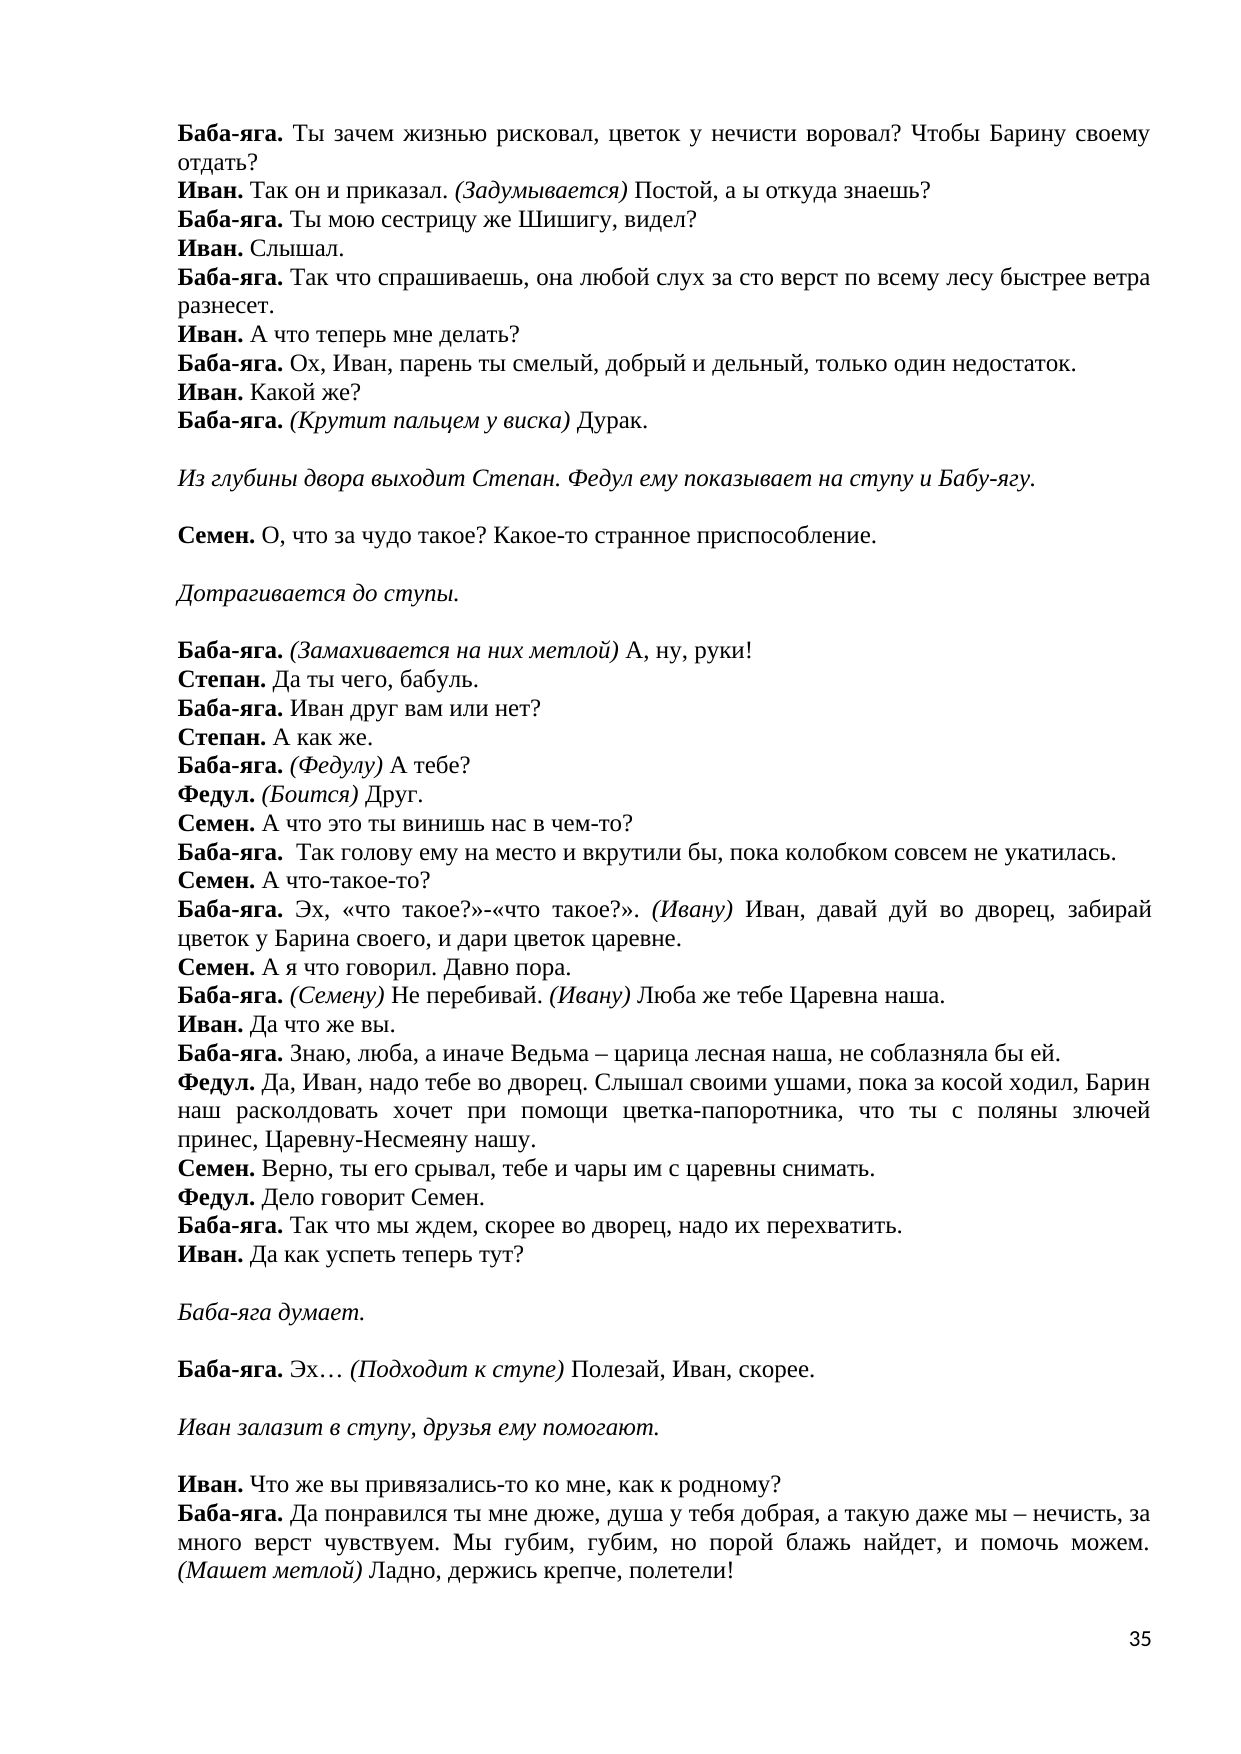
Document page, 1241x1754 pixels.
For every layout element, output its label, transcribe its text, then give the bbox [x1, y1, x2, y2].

text Иван залазит в ступу, друзья ему помогают. [177, 1412, 1152, 1441]
text Баба-яга. Эх… (Подходит к ступе) Полезай, Иван, скорее. [177, 1354, 1152, 1383]
text Иван. Какой же? [177, 377, 1152, 406]
text Семен. А я что говорил. Давно пора. [177, 952, 1152, 981]
text Иван. Что же вы привязались-то ко мне, как к родному? [177, 1469, 1152, 1498]
text Баба-яга. Ты мою сестрицу же Шишигу, видел? [177, 204, 1152, 233]
text Иван. Слышал. [177, 233, 1152, 262]
text Из глубины двора выходит Степан. Федул ему показывает на ступу и Бабу-ягу. [177, 463, 1152, 492]
text Баба-яга. Ты зачем жизнью рисковал, цветок у нечисти воровал? Чтобы Барину своему отдать? [177, 118, 1152, 176]
text Семен. О, что за чудо такое? Какое-то странное приспособление. [177, 521, 1152, 549]
text Иван. А что теперь мне делать? [177, 319, 1152, 348]
text Иван. Так он и приказал. (Задумывается) Постой, а ы откуда знаешь? [177, 176, 1152, 204]
text Семен. А что-такое-то? [177, 866, 1152, 894]
text Иван. Да что же вы. [177, 1009, 1152, 1038]
text Федул. Да, Иван, надо тебе во дворец. Слышал своими ушами, пока за косой ходил, Барин наш расколдовать хочет при помощи цветка-папоротника, что ты с поляны злючей принес, Царевну-Несмеяну нашу. [177, 1067, 1152, 1153]
text Баба-яга. Эх, «что такое?»-«что такое?». (Ивану) Иван, давай дуй во дворец, забирай цветок у Барина своего, и дари цветок царевне. [177, 894, 1152, 952]
text Степан. Да ты чего, бабуль. [177, 664, 1152, 693]
text Дотрагивается до ступы. [177, 578, 1152, 607]
text Баба-яга. Знаю, люба, а иначе Ведьма – царица лесная наша, не соблазняла бы ей. [177, 1038, 1152, 1067]
text Степан. А как же. [177, 722, 1152, 751]
text Баба-яга. (Федулу) А тебе? [177, 751, 1152, 779]
text Баба-яга. Так что мы ждем, скорее во дворец, надо их перехватить. [177, 1211, 1152, 1239]
text Баба-яга. Так голову ему на место и вкрутили бы, пока колобком совсем не укатилась. [177, 837, 1152, 866]
text Федул. (Боится) Друг. [177, 779, 1152, 808]
text Иван. Да как успеть теперь тут? [177, 1239, 1152, 1268]
text Баба-яга. Ох, Иван, парень ты смелый, добрый и дельный, только один недостаток. [177, 348, 1152, 377]
text Баба-яга. (Крутит пальцем у виска) Дурак. [177, 406, 1152, 434]
text Баба-яга. Да понравился ты мне дюже, душа у тебя добрая, а такую даже мы – нечисть, за много верст чувствуем. Мы губим, губим, но порой блажь найдет, и помочь можем. (Машет метлой) Ладно, держись крепче, полетели! [177, 1498, 1152, 1584]
text Семен. Верно, ты его срывал, тебе и чары им с царевны снимать. [177, 1153, 1152, 1182]
text Баба-яга думает. [177, 1297, 1152, 1326]
text Баба-яга. (Семену) Не перебивай. (Ивану) Люба же тебе Царевна наша. [177, 981, 1152, 1009]
text Баба-яга. Так что спрашиваешь, она любой слух за сто верст по всему лесу быстрее ветра разнесет. [177, 262, 1152, 319]
text Федул. Дело говорит Семен. [177, 1182, 1152, 1211]
text Баба-яга. (Замахивается на них метлой) А, ну, руки! [177, 636, 1152, 664]
text Баба-яга. Иван друг вам или нет? [177, 693, 1152, 722]
text Семен. А что это ты винишь нас в чем-то? [177, 808, 1152, 837]
